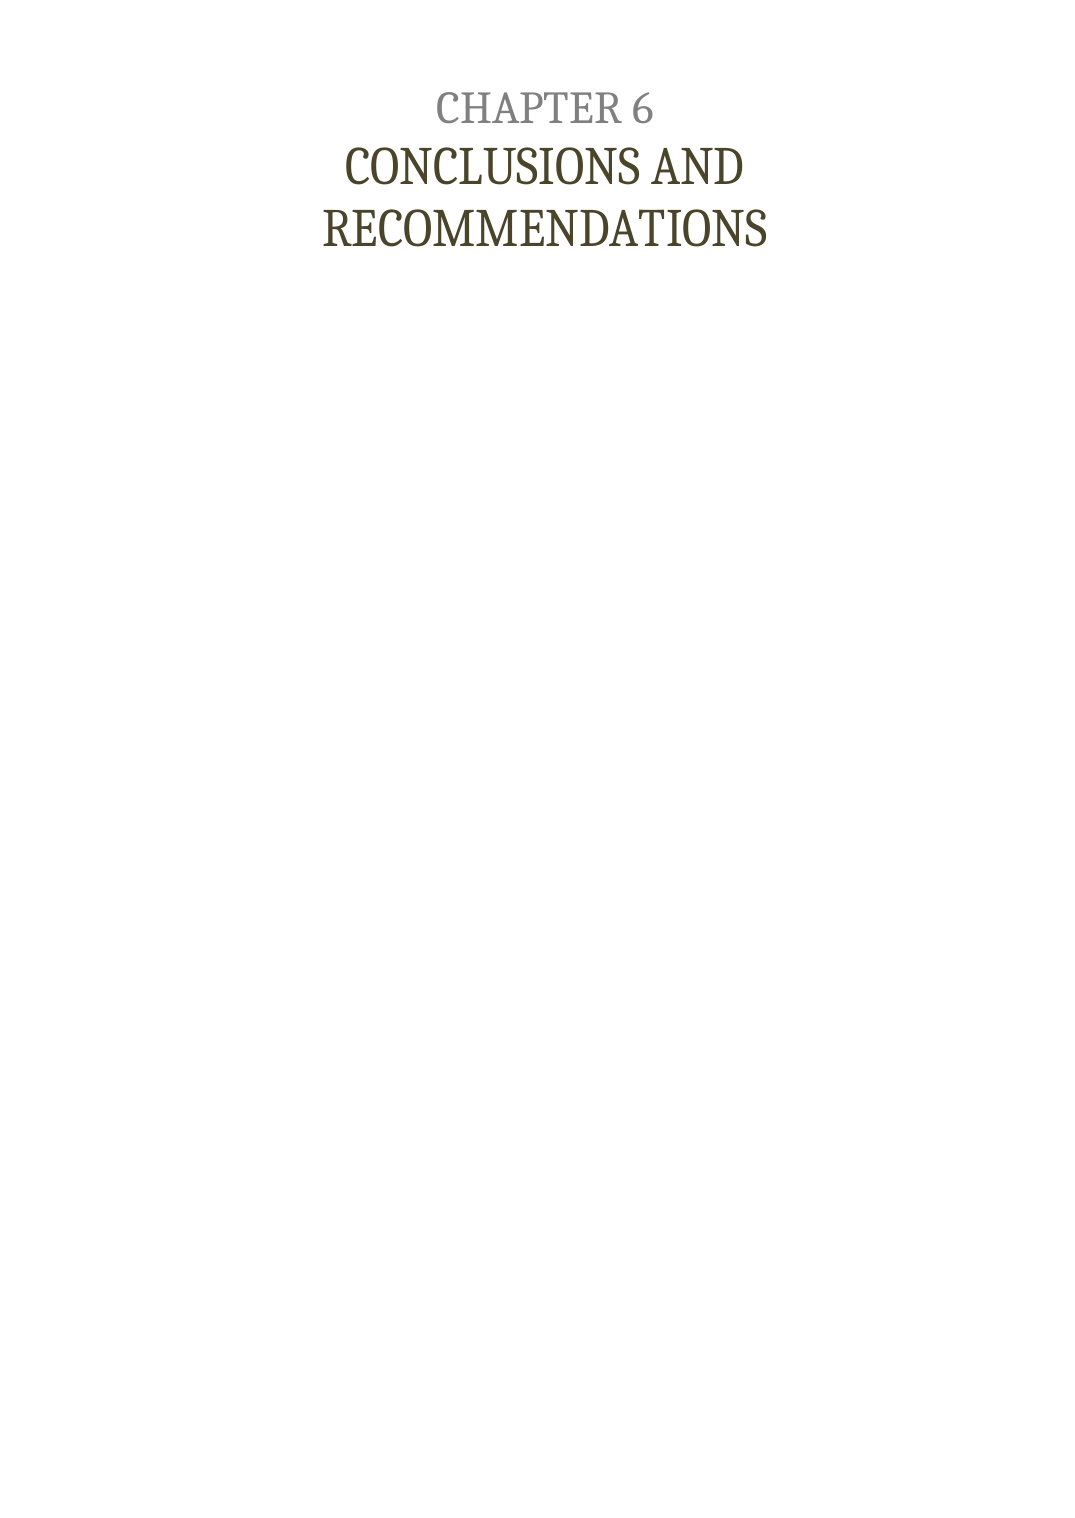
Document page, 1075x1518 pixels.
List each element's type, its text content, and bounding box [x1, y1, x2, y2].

text CHAPTER 6 CONCLUSIONS AND RECOMMENDATIONS [135, 83, 955, 260]
